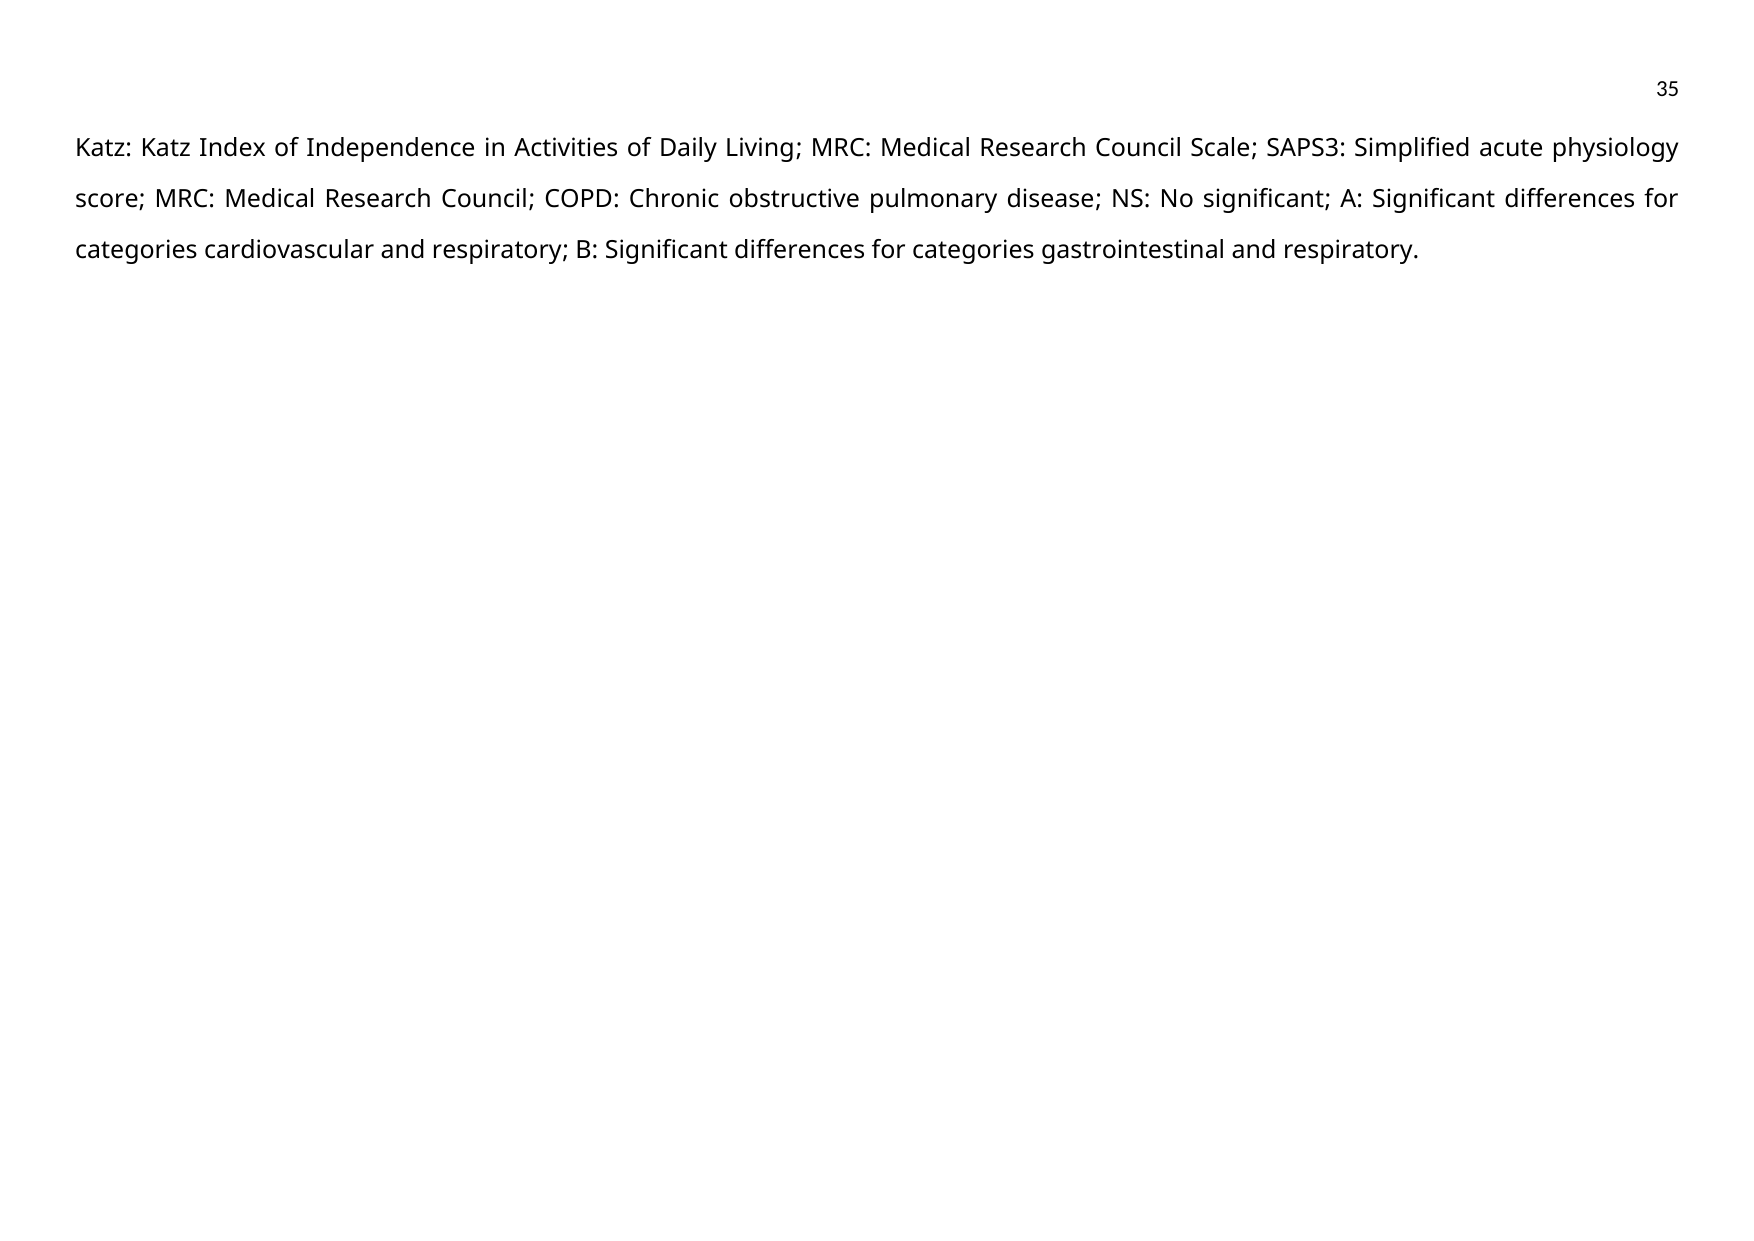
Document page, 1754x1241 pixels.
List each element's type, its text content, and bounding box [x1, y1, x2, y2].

text Katz: Katz Index of Independence in Activities of Daily Living; MRC: Medical Research Council Scale; SAPS3: Simplified acute physiology score; MRC: Medical Research Council; COPD: Chronic obstructive pulmonary disease; NS: No significant; A: Significant differences for categories cardiovascular and respiratory; B: Significant differences for categories gastrointestinal and respiratory. [75, 130, 1679, 266]
